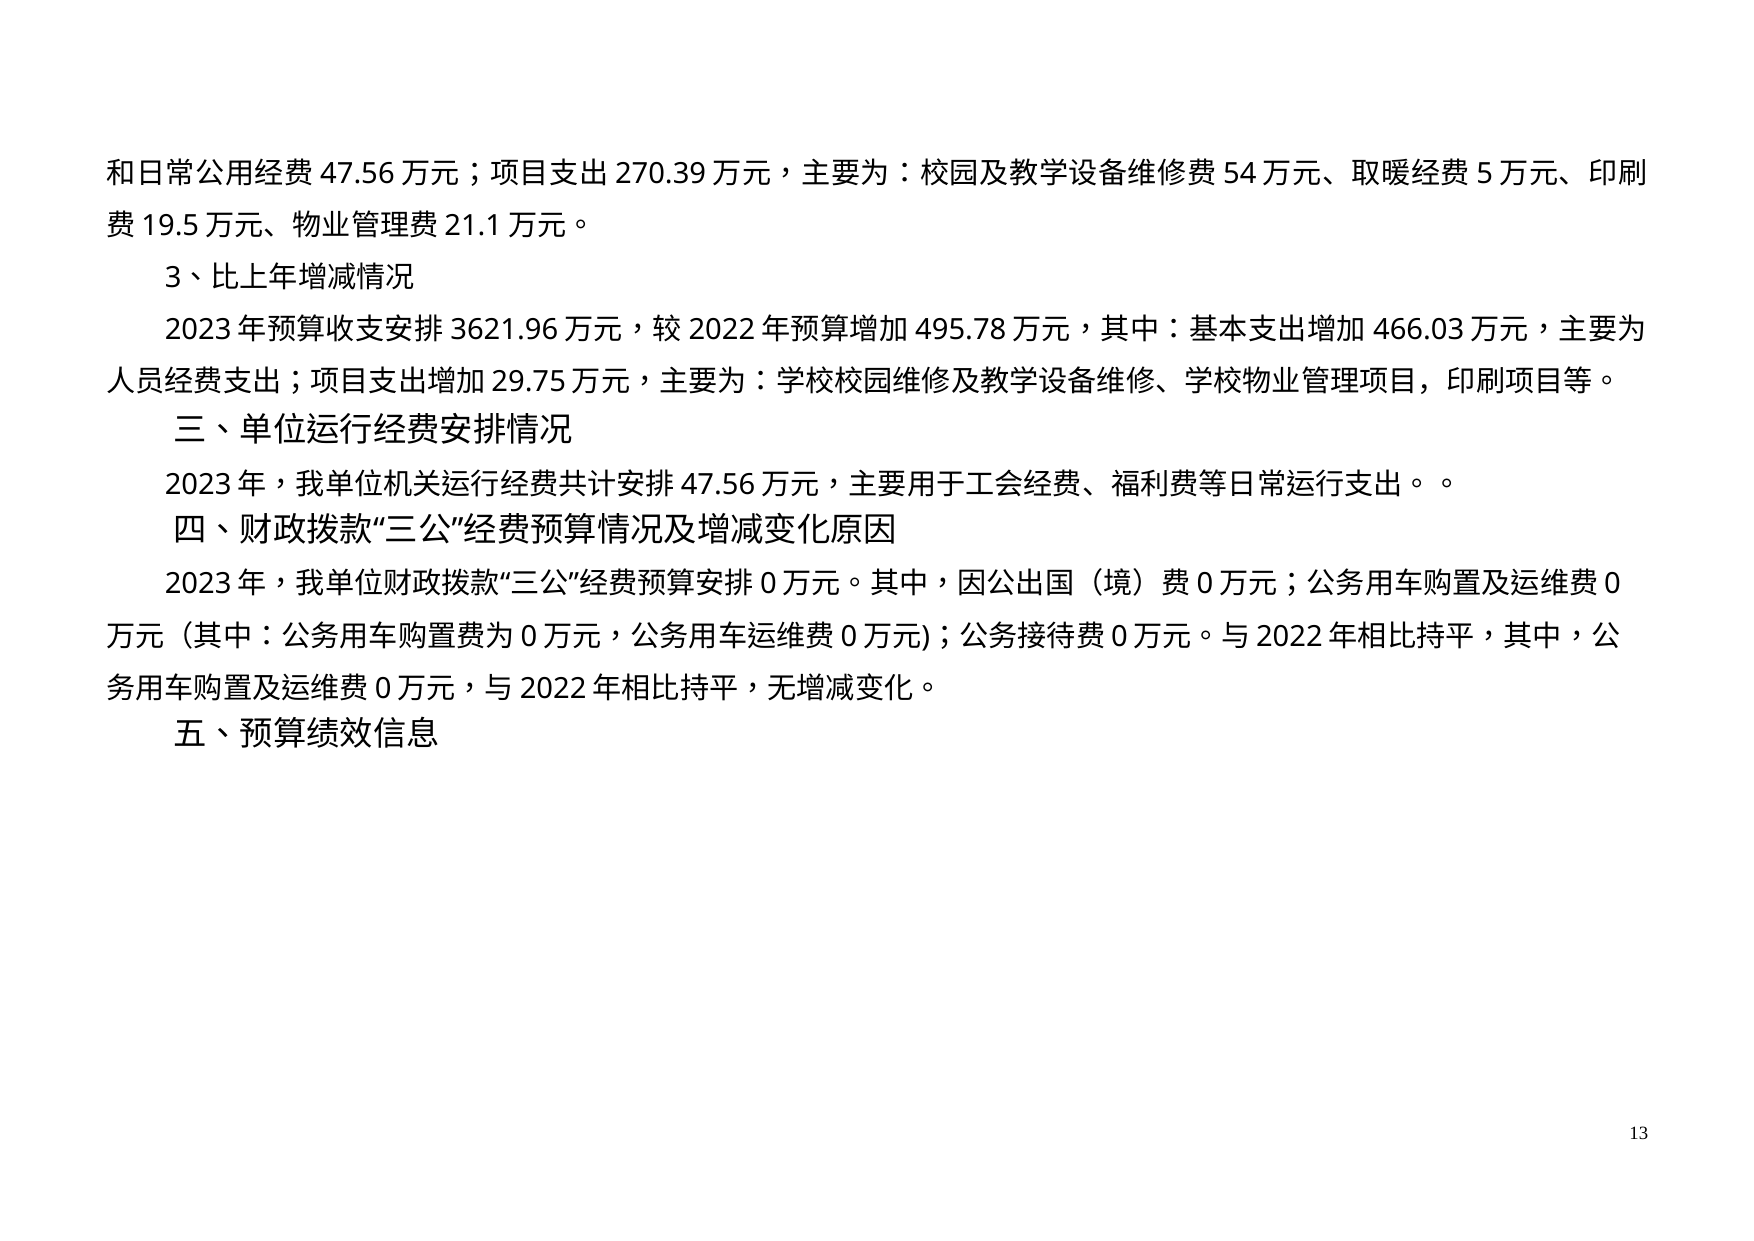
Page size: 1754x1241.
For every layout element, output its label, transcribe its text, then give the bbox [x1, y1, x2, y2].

text 3、比上年增减情况 [106, 246, 1648, 298]
text 2023年预算收支安排3621.96万元，较2022年预算增加495.78万元，其中：基本支出增加466.03万元，主要为人员经费支出；项目支出增加29.75万元，主要为：学校校园维修及教学设备维修、学校物业管理项目，印刷项目等。 [106, 298, 1648, 402]
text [106, 142, 1648, 246]
text 四、财政拨款“三公”经费预算情况及增减变化原因 [106, 506, 1648, 551]
text 2023年，我单位财政拨款“三公”经费预算安排0万元。其中，因公出国（境）费0万元；公务用车购置及运维费0万元（其中：公务用车购置费为0万元，公务用车运维费0万元)；公务接待费0万元。与2022年相比持平，其中，公务用车购置及运维费0万元，与2022年相比持平，无增减变化。 [106, 552, 1648, 708]
text 三、单位运行经费安排情况 [106, 403, 1648, 452]
text 2023年，我单位机关运行经费共计安排47.56万元，主要用于工会经费、福利费等日常运行支出。。 [106, 453, 1648, 505]
text 五、预算绩效信息 [106, 709, 1648, 755]
